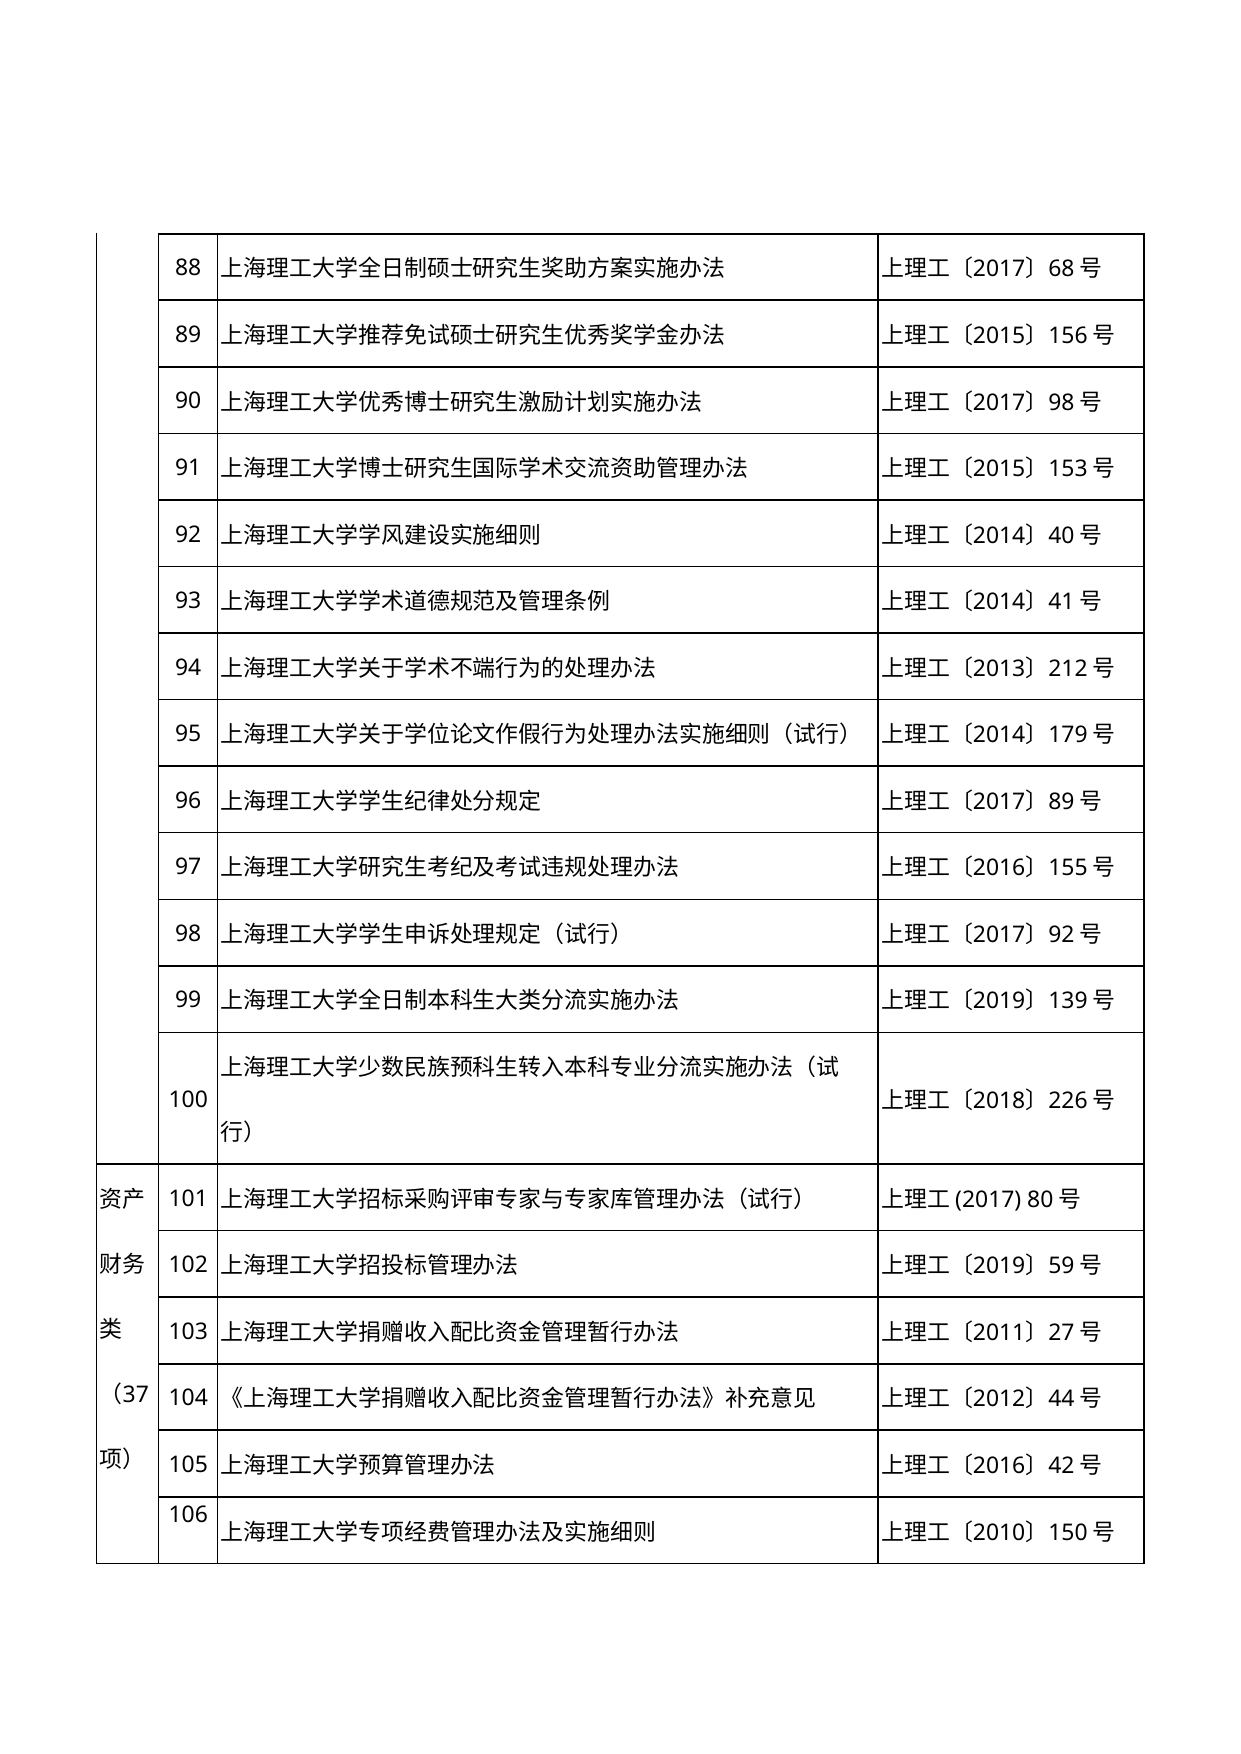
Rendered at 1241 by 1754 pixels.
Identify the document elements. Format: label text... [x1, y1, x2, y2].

table_cell 上海理工大学预算管理办法 [218, 1431, 877, 1496]
table_cell 上理工〔2013〕212号 [879, 634, 1143, 699]
table_cell 上理工〔2014〕41号 [879, 567, 1143, 632]
table_cell 上理工〔2012〕44号 [879, 1365, 1143, 1429]
table_cell 100 [159, 1033, 217, 1163]
table_cell 上理工 (2017) 80号 [879, 1165, 1143, 1230]
table_cell 上理工〔2017〕98号 [879, 368, 1143, 432]
table_cell 97 [159, 833, 217, 898]
table_cell 上海理工大学招投标管理办法 [218, 1231, 877, 1296]
table_cell 上理工〔2016〕42号 [879, 1431, 1143, 1496]
table_cell 上理工〔2014〕40号 [879, 501, 1143, 566]
table_cell 上海理工大学学术道德规范及管理条例 [218, 567, 877, 632]
table_cell 91 [159, 434, 217, 499]
table_cell 98 [159, 900, 217, 965]
table_cell 92 [159, 501, 217, 566]
table_cell 上海理工大学学风建设实施细则 [218, 501, 877, 566]
table_cell 96 [159, 767, 217, 832]
table_cell 上理工〔2019〕59号 [879, 1231, 1143, 1296]
table_cell 上海理工大学博士研究生国际学术交流资助管理办法 [218, 434, 877, 499]
table_cell 99 [159, 967, 217, 1032]
table_cell 上海理工大学学生纪律处分规定 [218, 767, 877, 832]
table_cell 上理工〔2010〕150号 [879, 1498, 1143, 1562]
table_cell 上理工〔2018〕226号 [879, 1033, 1143, 1163]
table_cell 89 [159, 301, 217, 366]
table_cell 上理工〔2019〕139号 [879, 967, 1143, 1032]
table_cell 上理工〔2017〕92号 [879, 900, 1143, 965]
table_cell 95 [159, 700, 217, 765]
table_cell 上海理工大学少数民族预科生转入本科专业分流实施办法（试行） [218, 1033, 877, 1163]
table_cell 上海理工大学学生申诉处理规定（试行） [218, 900, 877, 965]
table_cell 上理工〔2015〕153号 [879, 434, 1143, 499]
table_cell 资产财务类 （37项） [97, 1165, 158, 1562]
table_cell 88 [159, 235, 217, 299]
table_cell 上理工〔2015〕156号 [879, 301, 1143, 366]
table_cell 上理工〔2011〕27号 [879, 1298, 1143, 1363]
table_cell 104 [159, 1365, 217, 1429]
table_cell 102 [159, 1231, 217, 1296]
table_cell 上海理工大学关于学术不端行为的处理办法 [218, 634, 877, 699]
table_cell 上海理工大学捐赠收入配比资金管理暂行办法 [218, 1298, 877, 1363]
table_cell 上海理工大学关于学位论文作假行为处理办法实施细则（试行） [218, 700, 877, 765]
table_cell 93 [159, 567, 217, 632]
table_cell 94 [159, 634, 217, 699]
table_cell 105 [159, 1431, 217, 1496]
table_cell 90 [159, 368, 217, 432]
table_cell 上海理工大学推荐免试硕士研究生优秀奖学金办法 [218, 301, 877, 366]
table_cell 101 [159, 1165, 217, 1230]
table_cell 上海理工大学全日制本科生大类分流实施办法 [218, 967, 877, 1032]
table_cell 上理工〔2017〕89号 [879, 767, 1143, 832]
table_cell 103 [159, 1298, 217, 1363]
table_cell 上海理工大学专项经费管理办法及实施细则 [218, 1498, 877, 1562]
table_cell 上理工〔2016〕155号 [879, 833, 1143, 898]
table_cell 106 [159, 1498, 217, 1562]
table_cell 上海理工大学研究生考纪及考试违规处理办法 [218, 833, 877, 898]
table_cell 《上海理工大学捐赠收入配比资金管理暂行办法》补充意见 [218, 1365, 877, 1429]
table_cell 上海理工大学全日制硕士研究生奖助方案实施办法 [218, 235, 877, 299]
table_cell 上理工〔2014〕179号 [879, 700, 1143, 765]
table_cell 上理工〔2017〕68号 [879, 235, 1143, 299]
table_cell 上海理工大学招标采购评审专家与专家库管理办法（试行） [218, 1165, 877, 1230]
table_cell 上海理工大学优秀博士研究生激励计划实施办法 [218, 368, 877, 432]
